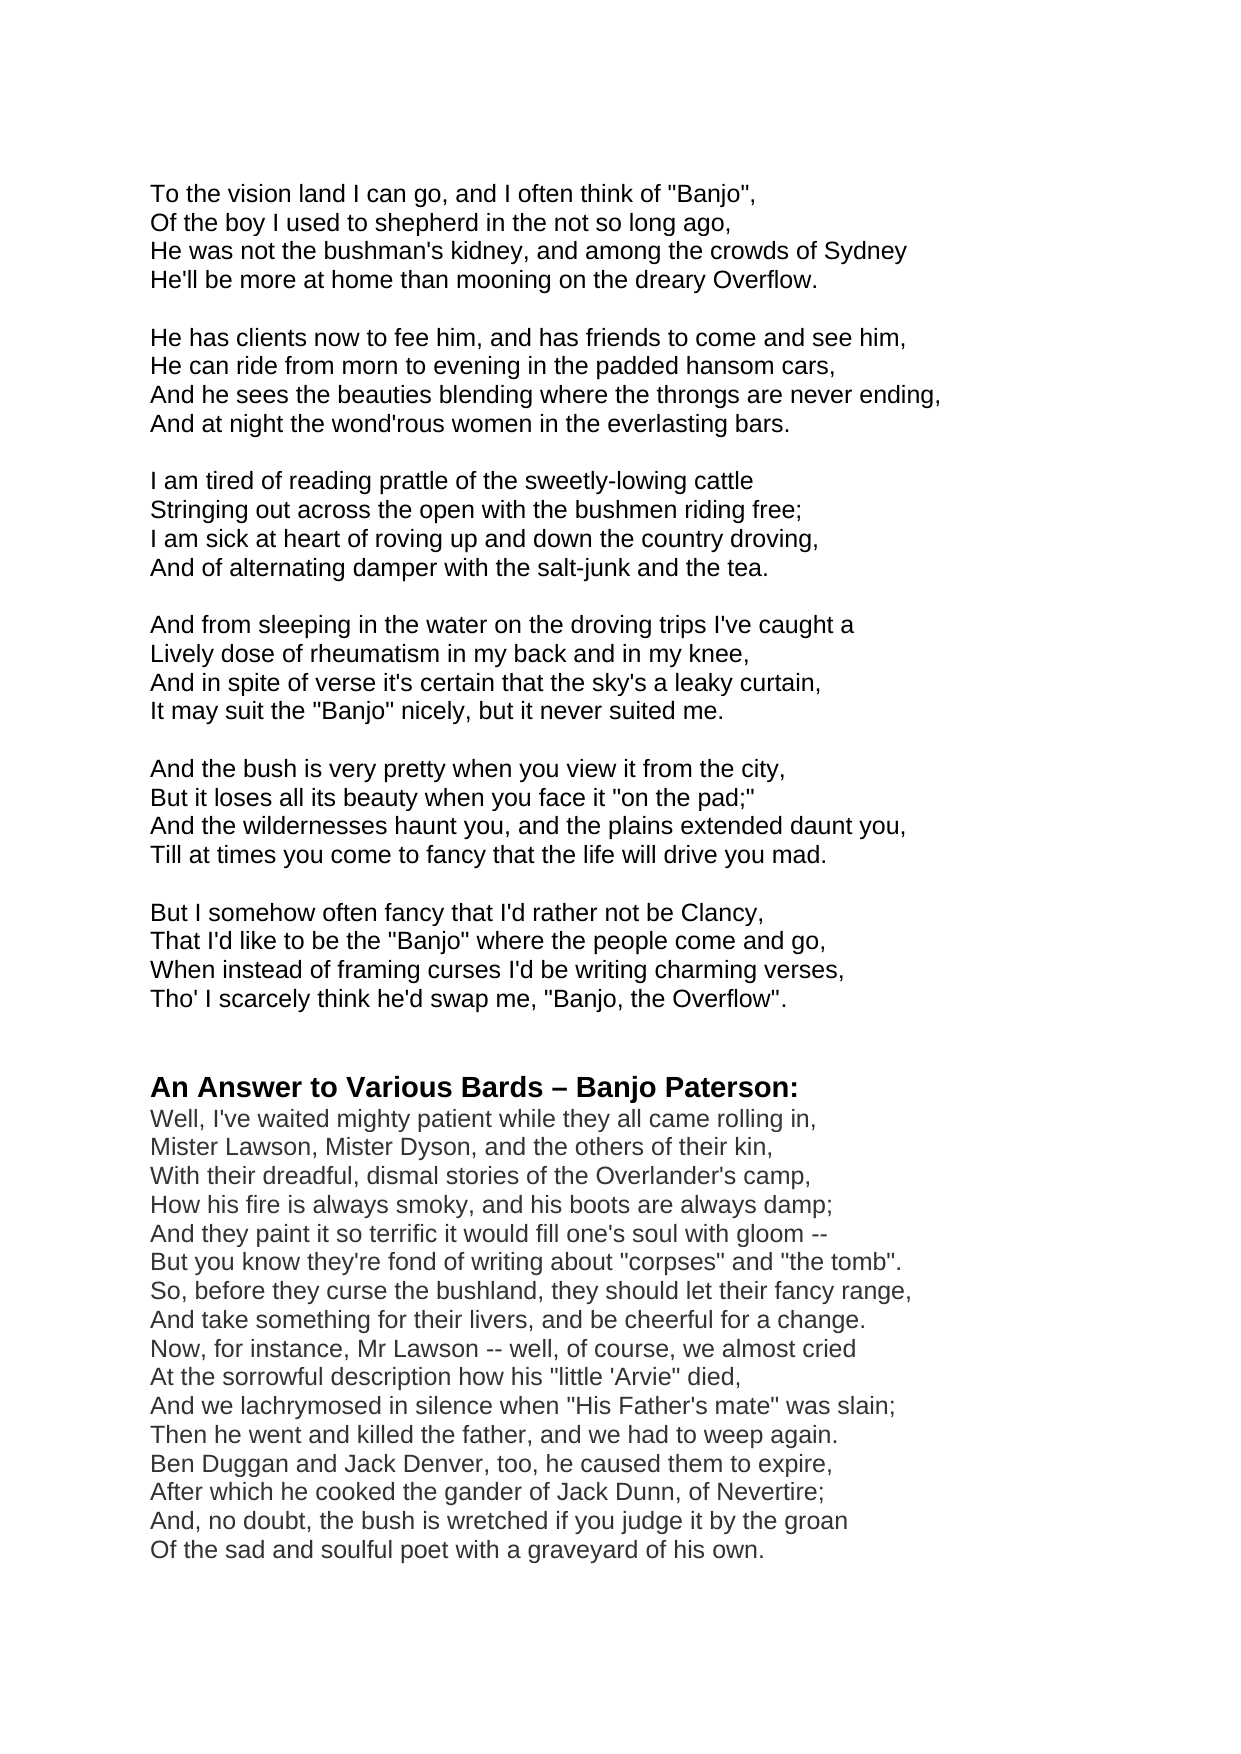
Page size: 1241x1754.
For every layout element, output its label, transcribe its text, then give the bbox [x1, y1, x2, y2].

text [150, 1103, 1090, 1592]
text An Answer to Various Bards – Banjo Paterson: [150, 1070, 1090, 1103]
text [150, 150, 1090, 1012]
